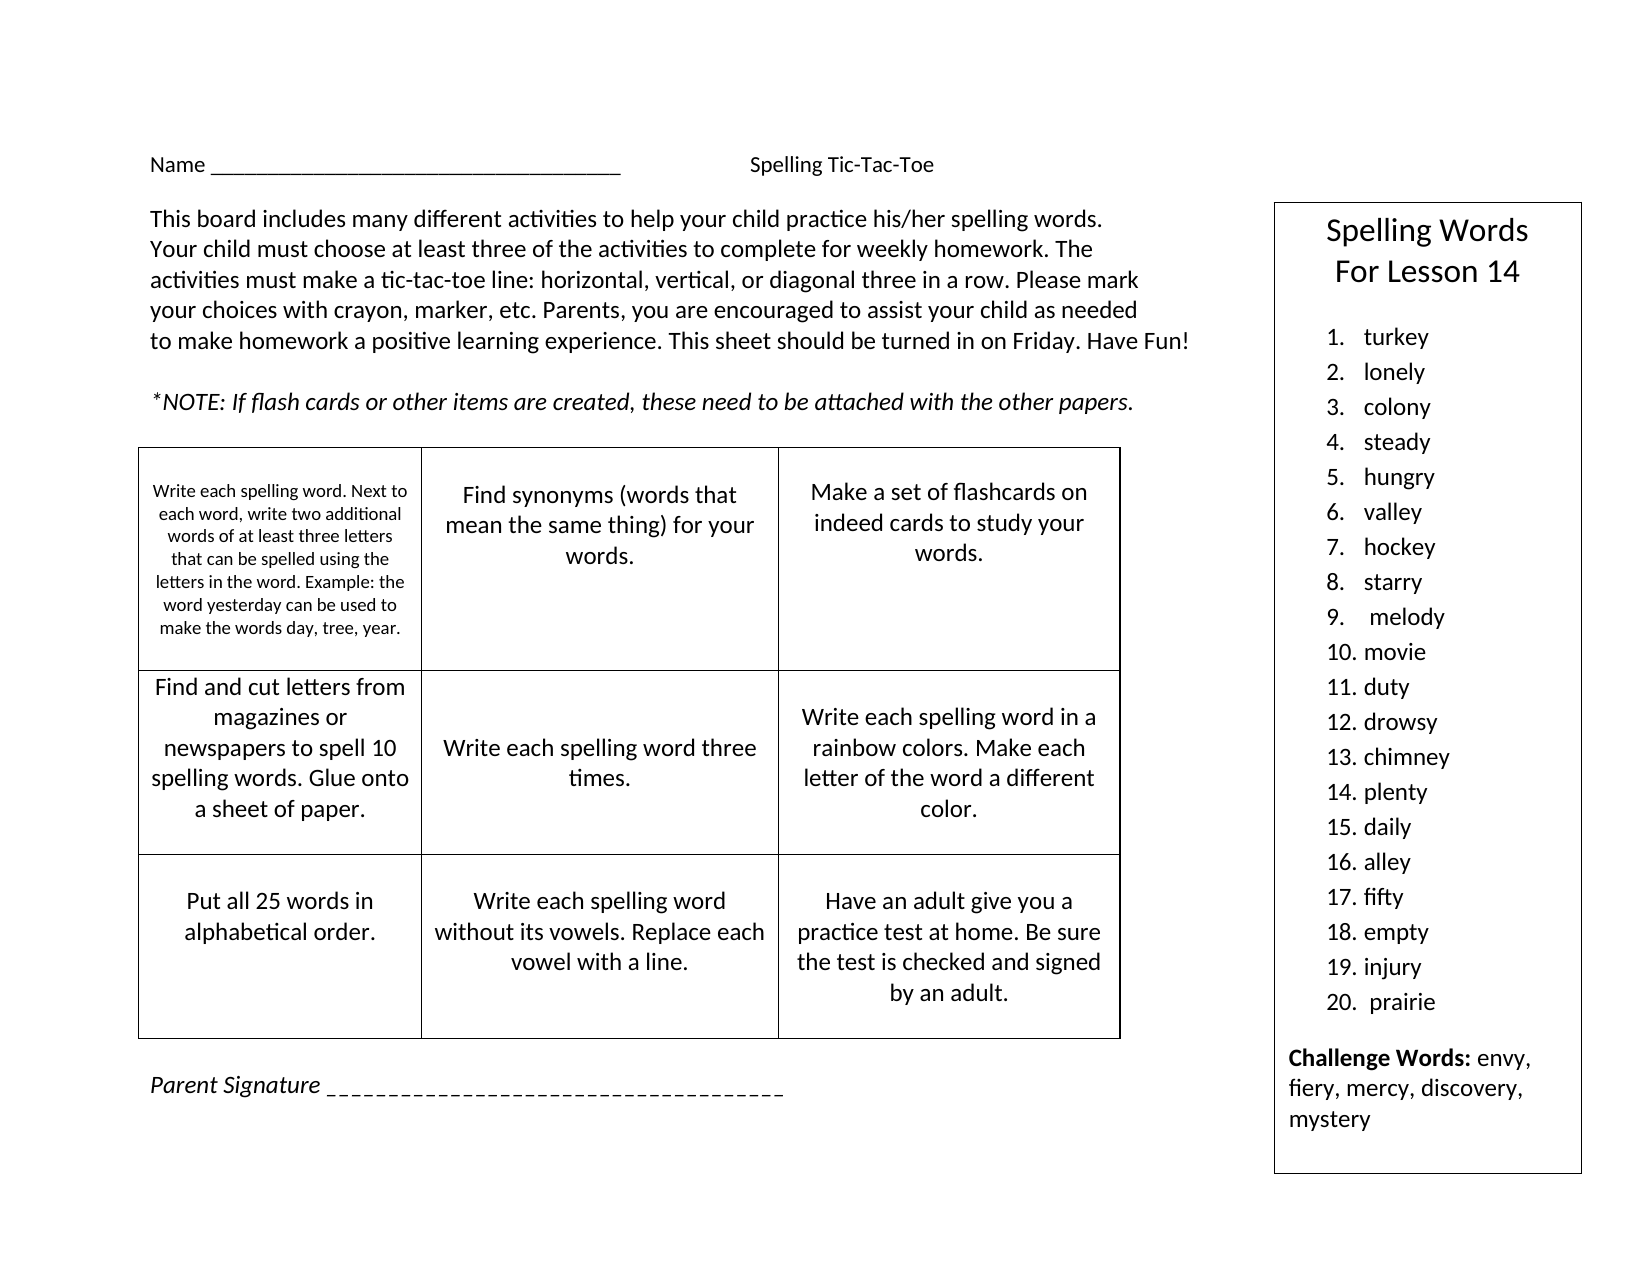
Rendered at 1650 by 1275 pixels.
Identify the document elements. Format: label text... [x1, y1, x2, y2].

table_cell Have an adult give you a practice test at home. Be sure the test is checked and signed by an adult. [779, 855, 1119, 1038]
table_cell Write each spelling word in a rainbow colors. Make each letter of the word a different color. [779, 671, 1119, 854]
text Your child must choose at least three of the activities to complete for weekly homework. The [150, 233, 1273, 264]
table_cell Find and cut letters from magazines or newspapers to spell 10 spelling words. Glue onto a sheet of paper. [139, 671, 421, 854]
list Name ____________________________________ Spelling Tic-Tac-Toe [150, 150, 1500, 178]
text your choices with crayon, marker, etc. Parents, you are encouraged to assist your child as needed [150, 294, 1273, 325]
text *NOTE: If flash cards or other items are created, these need to be attached with the other papers. [150, 386, 1273, 417]
table_header Write each spelling word. Next to each word, write two additional words of at least three letters that can be spelled using the letters in the word. Example: the word yesterday can be used to make the words day, tree, year. [139, 448, 421, 670]
text to make homework a positive learning experience. This sheet should be turned in on Friday. Have Fun! [150, 325, 1273, 356]
text activities must make a tic-tac-toe line: horizontal, vertical, or diagonal three in a row. Please mark [150, 264, 1273, 294]
table_cell Put all 25 words in alphabetical order. [139, 855, 421, 1038]
table_header Find synonyms (words that mean the same thing) for your words. [422, 448, 778, 670]
table_header Make a set of flashcards on indeed cards to study your words. [779, 448, 1119, 670]
text Parent Signature _____________________________________ [150, 1069, 1273, 1100]
table_cell Write each spelling word without its vowels. Replace each vowel with a line. [422, 855, 778, 1038]
table_cell Write each spelling word three times. [422, 671, 778, 854]
text This board includes many different activities to help your child practice his/her spelling words. [150, 203, 1273, 233]
